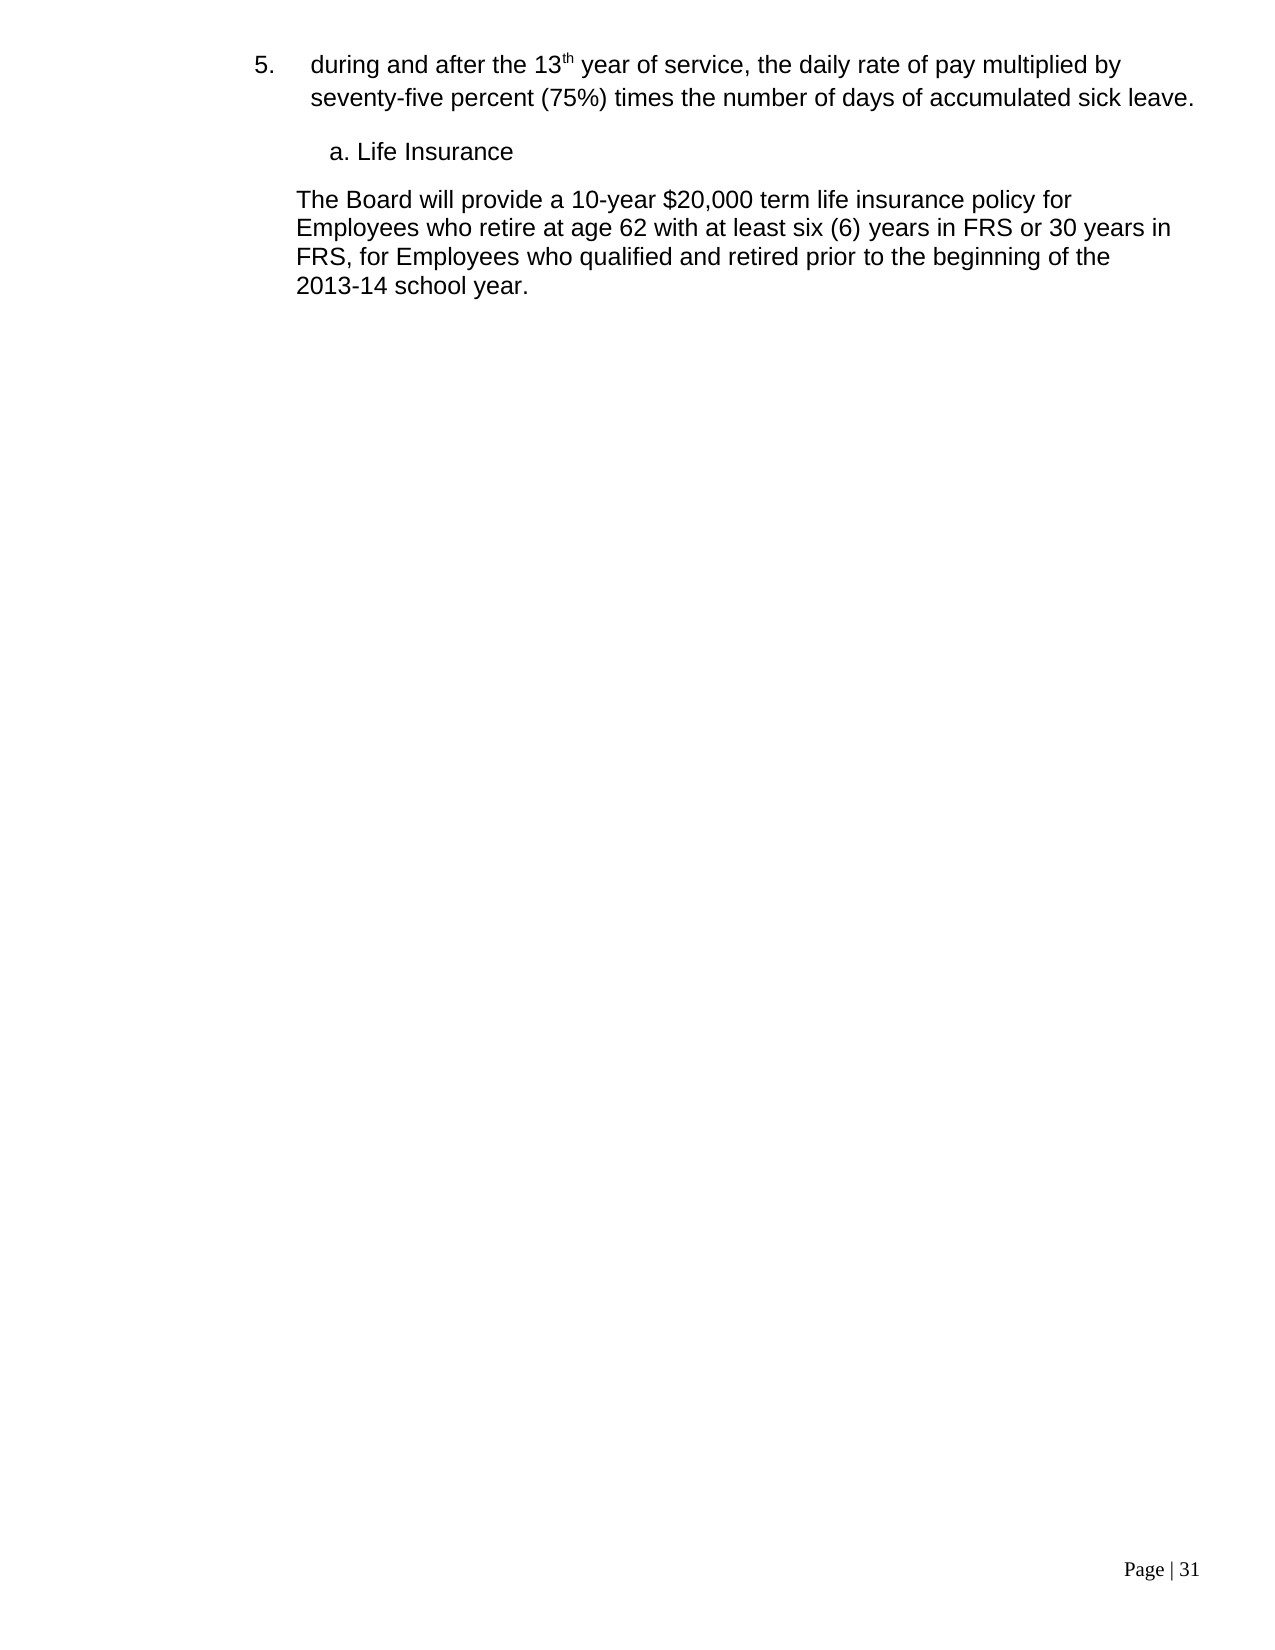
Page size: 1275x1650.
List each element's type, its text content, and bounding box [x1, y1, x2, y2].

text a. Life Insurance [254, 137, 1210, 166]
list during and after the 13th year of service, the daily rate of pay multiplied by seventy-five percent (75%) times the number of days of accumulated sick leave. [254, 50, 1210, 112]
text The Board will provide a 10-year $20,000 term life insurance policy for Employees who retire at age 62 with at least six (6) years in FRS or 30 years in FRS, for Employees who qualified and retired prior to the beginning of the 2013-14 school year. [296, 184, 1180, 299]
